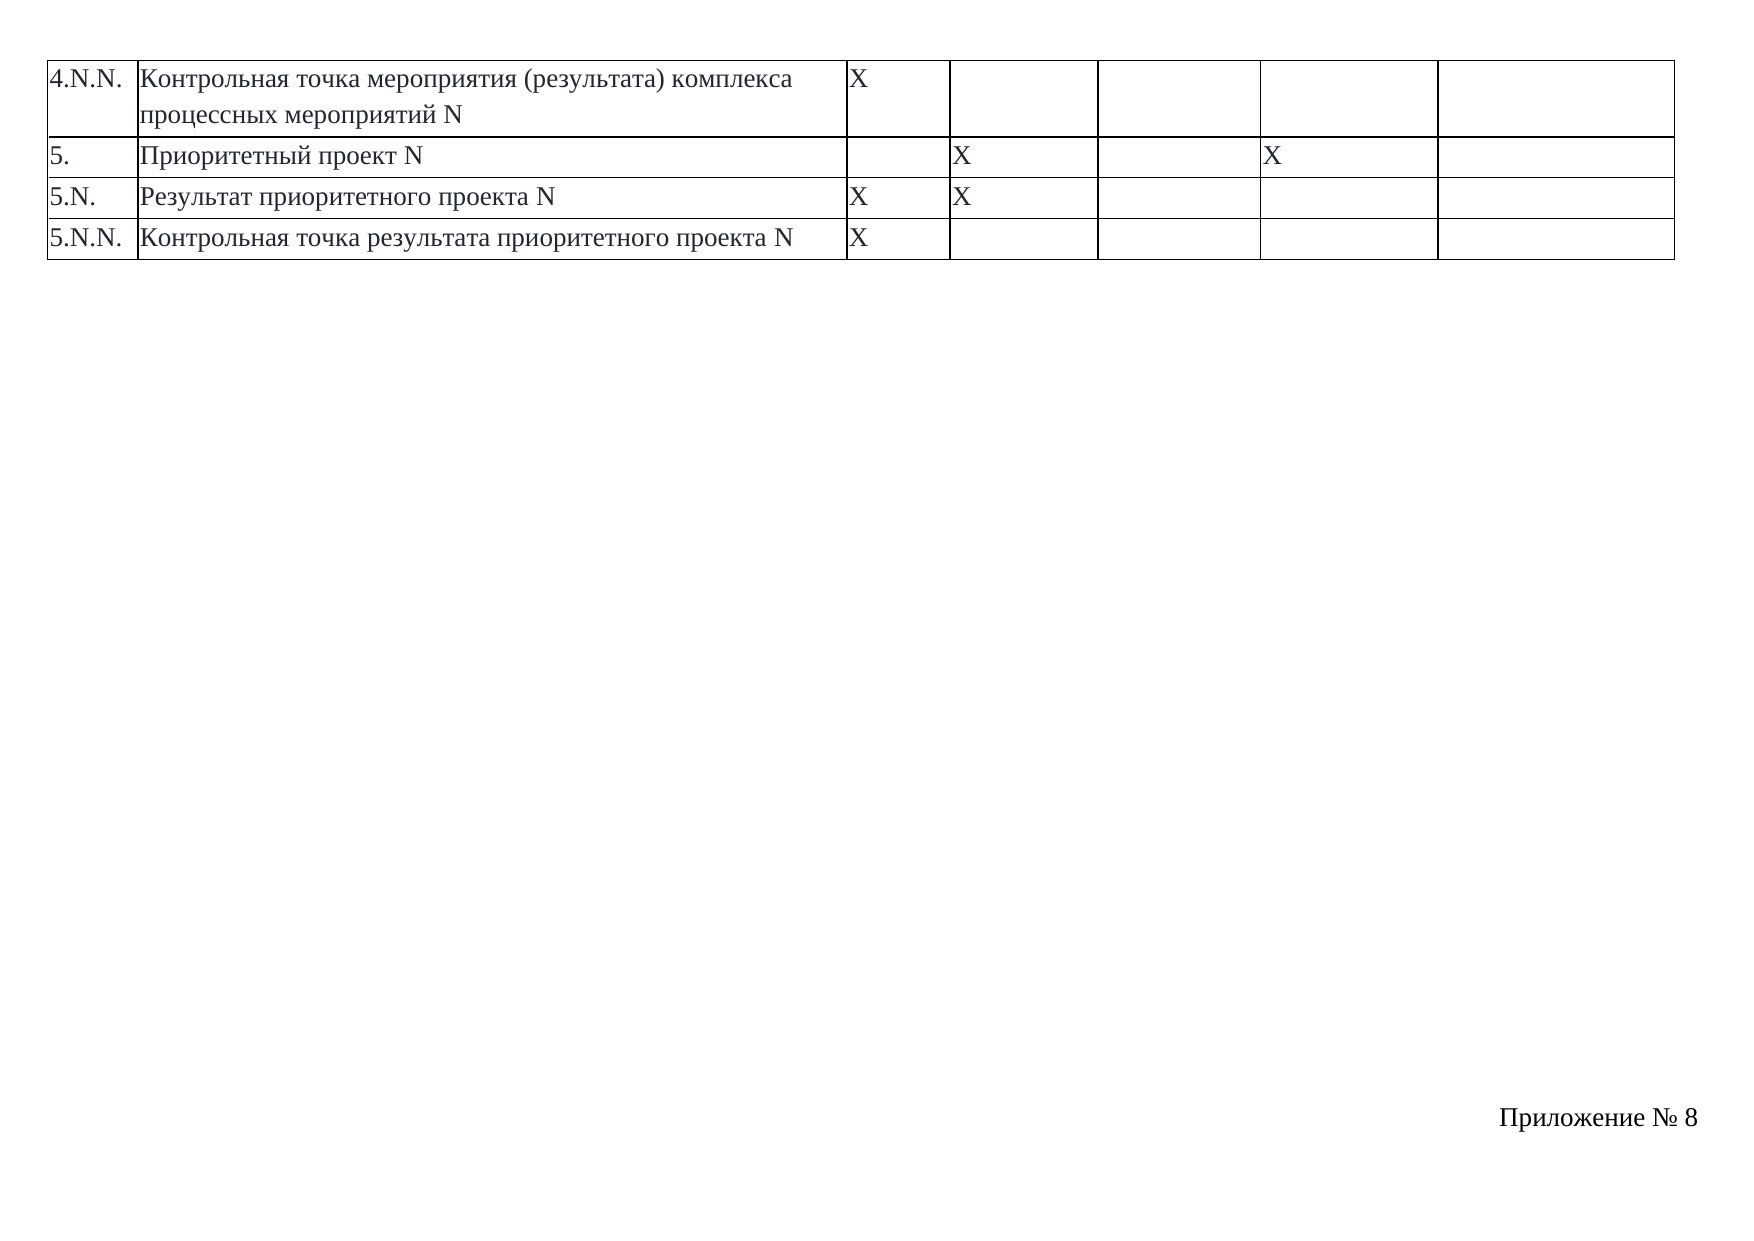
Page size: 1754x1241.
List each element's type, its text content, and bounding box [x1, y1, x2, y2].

table_cell 5.N.N. [48, 219, 137, 258]
table_cell 4.N.N. [48, 61, 137, 136]
table_cell X [951, 178, 1097, 218]
table_cell [1261, 61, 1437, 136]
table_cell [951, 219, 1097, 258]
table_cell X [951, 138, 1097, 177]
table_cell [848, 138, 949, 177]
table_cell [1439, 219, 1674, 258]
table_cell [1099, 219, 1260, 258]
table_cell X [848, 178, 949, 218]
table_cell [1099, 138, 1260, 177]
table_cell Контрольная точка результата приоритетного проекта N [139, 219, 846, 258]
table_cell 5. [48, 137, 137, 177]
table_cell [1439, 178, 1674, 218]
text Приложение № 8 [59, 1101, 1698, 1132]
table_cell Контрольная точка мероприятия (результата) комплекса процессных мероприятий N [139, 61, 846, 136]
table_cell X [848, 219, 949, 258]
table_cell Результат приоритетного проекта N [139, 178, 846, 218]
table_cell X [1261, 138, 1437, 177]
table_cell [1439, 138, 1674, 177]
table_cell 5.N. [48, 178, 137, 218]
table_cell [1261, 219, 1437, 258]
table_cell [951, 61, 1097, 136]
table_cell [1261, 178, 1437, 218]
table_cell X [848, 61, 949, 136]
table_cell Приоритетный проект N [139, 138, 846, 177]
table_cell [1099, 61, 1260, 136]
table_cell [1439, 61, 1674, 136]
table_cell [1099, 178, 1260, 218]
